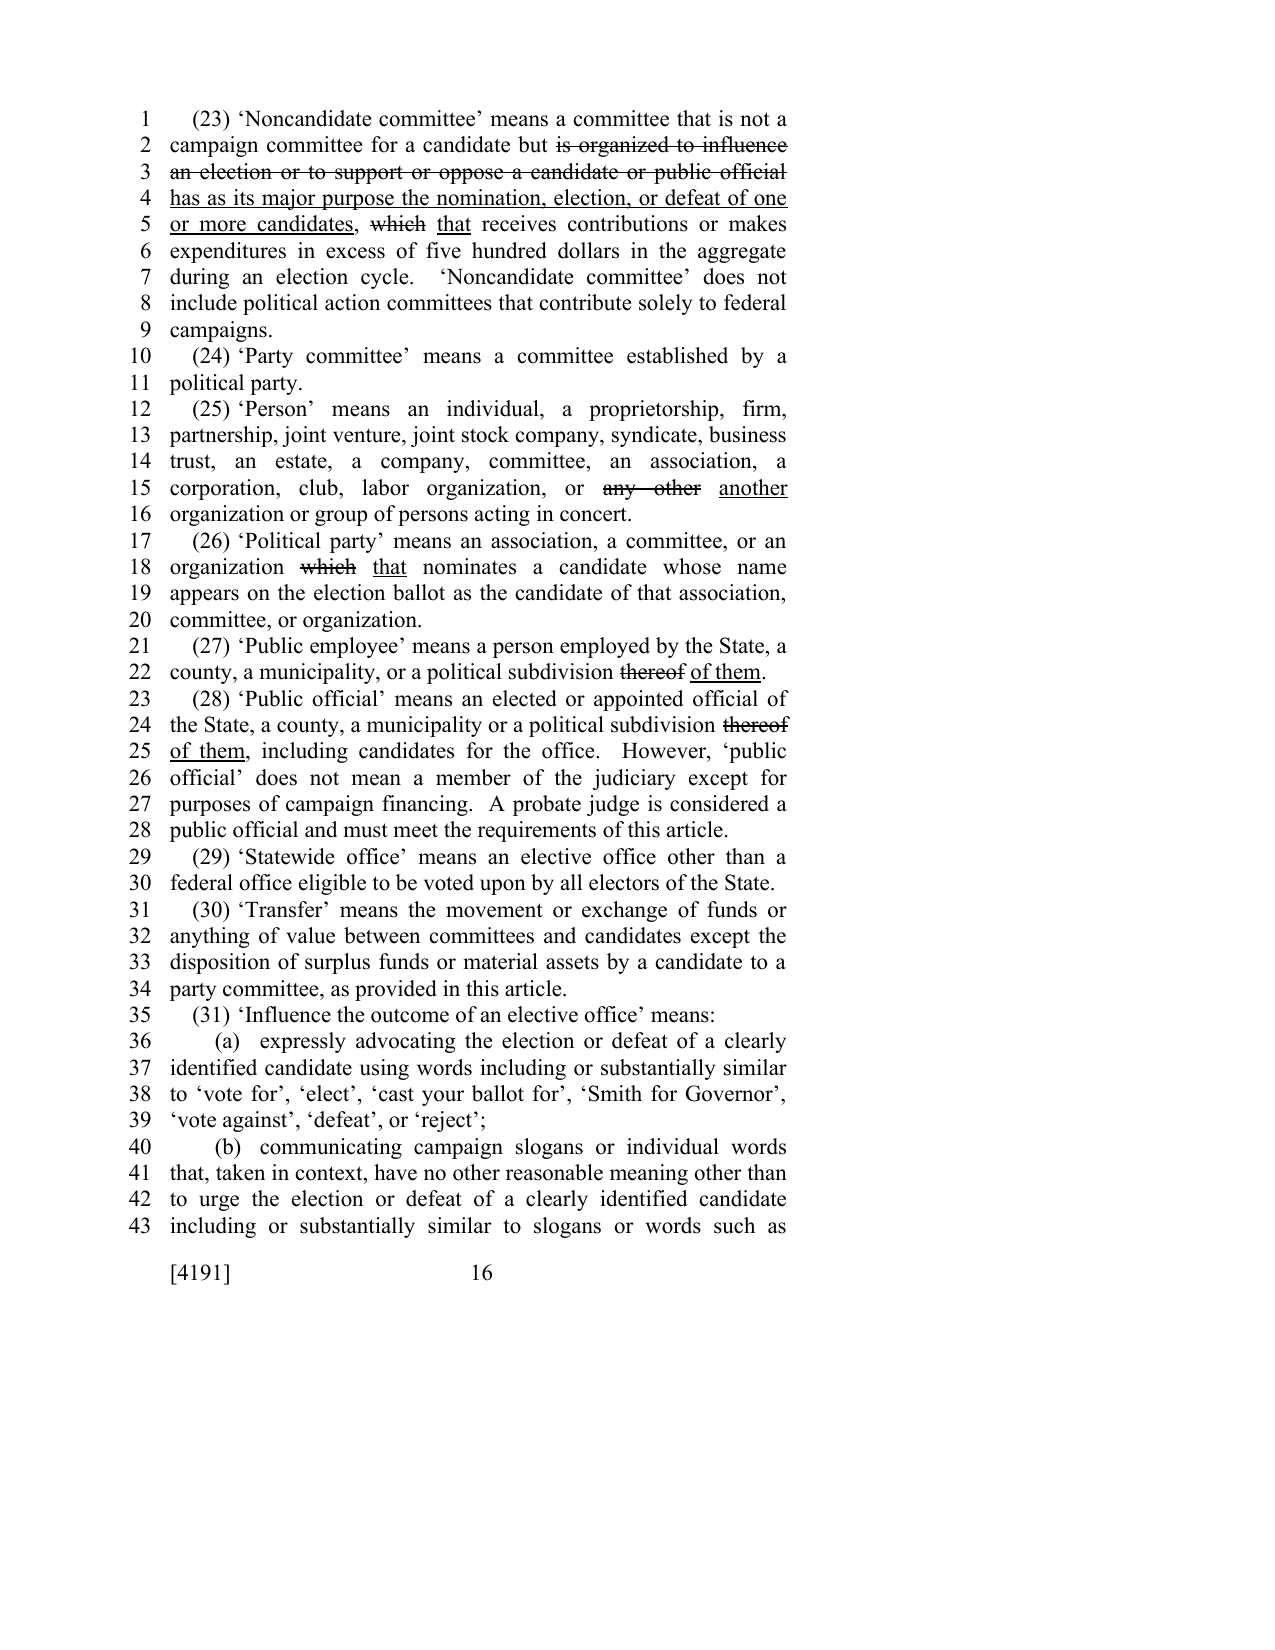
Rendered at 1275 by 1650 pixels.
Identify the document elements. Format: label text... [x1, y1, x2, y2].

text (23) ‘Noncandidate committee’ means a committee that is not a campaign committee for a candidate but is organized to influence an election or to support or oppose a candidate or public official has as its major purpose the nomination, election, or defeat of one or more candidates, which that receives contributions or makes expenditures in excess of five hundred dollars in the aggregate during an election cycle. ‘Noncandidate committee’ does not include political action committees that contribute solely to federal campaigns. [169, 208, 787, 342]
text (a) expressly advocating the election or defeat of a clearly identified candidate using words including or substantially similar to ‘vote for’, ‘elect’, ‘cast your ballot for’, ‘Smith for Governor’, ‘vote against’, ‘defeat’, or ‘reject’; [169, 1027, 787, 1133]
text (27) ‘Public employee’ means a person employed by the State, a county, a municipality, or a political subdivision thereof of them. [169, 632, 787, 685]
text (25) ‘Person’ means an individual, a proprietorship, firm, partnership, joint venture, joint stock company, syndicate, business trust, an estate, a company, committee, an association, a corporation, club, labor organization, or any other another organization or group of persons acting in concert. [169, 395, 787, 527]
text (31) ‘Influence the outcome of an elective office’ means: [169, 1001, 787, 1027]
text (30) ‘Transfer’ means the movement or exchange of funds or anything of value between committees and candidates except the disposition of surplus funds or material assets by a candidate to a party committee, as provided in this article. [169, 896, 787, 1001]
text (26) ‘Political party’ means an association, a committee, or an organization which that nominates a candidate whose name appears on the election ballot as the candidate of that association, committee, or organization. [169, 527, 787, 632]
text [169, 1133, 787, 1238]
text (29) ‘Statewide office’ means an elective office other than a federal office eligible to be voted upon by all electors of the State. [169, 843, 787, 896]
text (24) ‘Party committee’ means a committee established by a political party. [169, 342, 787, 395]
text (28) ‘Public official’ means an elected or appointed official of the State, a county, a municipality or a political subdivision thereof of them, including candidates for the office. However, ‘public official’ does not mean a member of the judiciary except for purposes of campaign financing. A probate judge is considered a public official and must meet the requirements of this article. [169, 685, 787, 843]
text (23) ‘Noncandidate committee’ means a committee that is not a campaign committee for a candidate but is organized to influence an election or to support or oppose a candidate or public official has as its major purpose the nomination, election, or defeat of one or more candidates, which that receives contributions or makes expenditures in excess of five hundred dollars in the aggregate during an election cycle. ‘Noncandidate committee’ does not include political action committees that contribute solely to federal campaigns. [169, 105, 787, 172]
